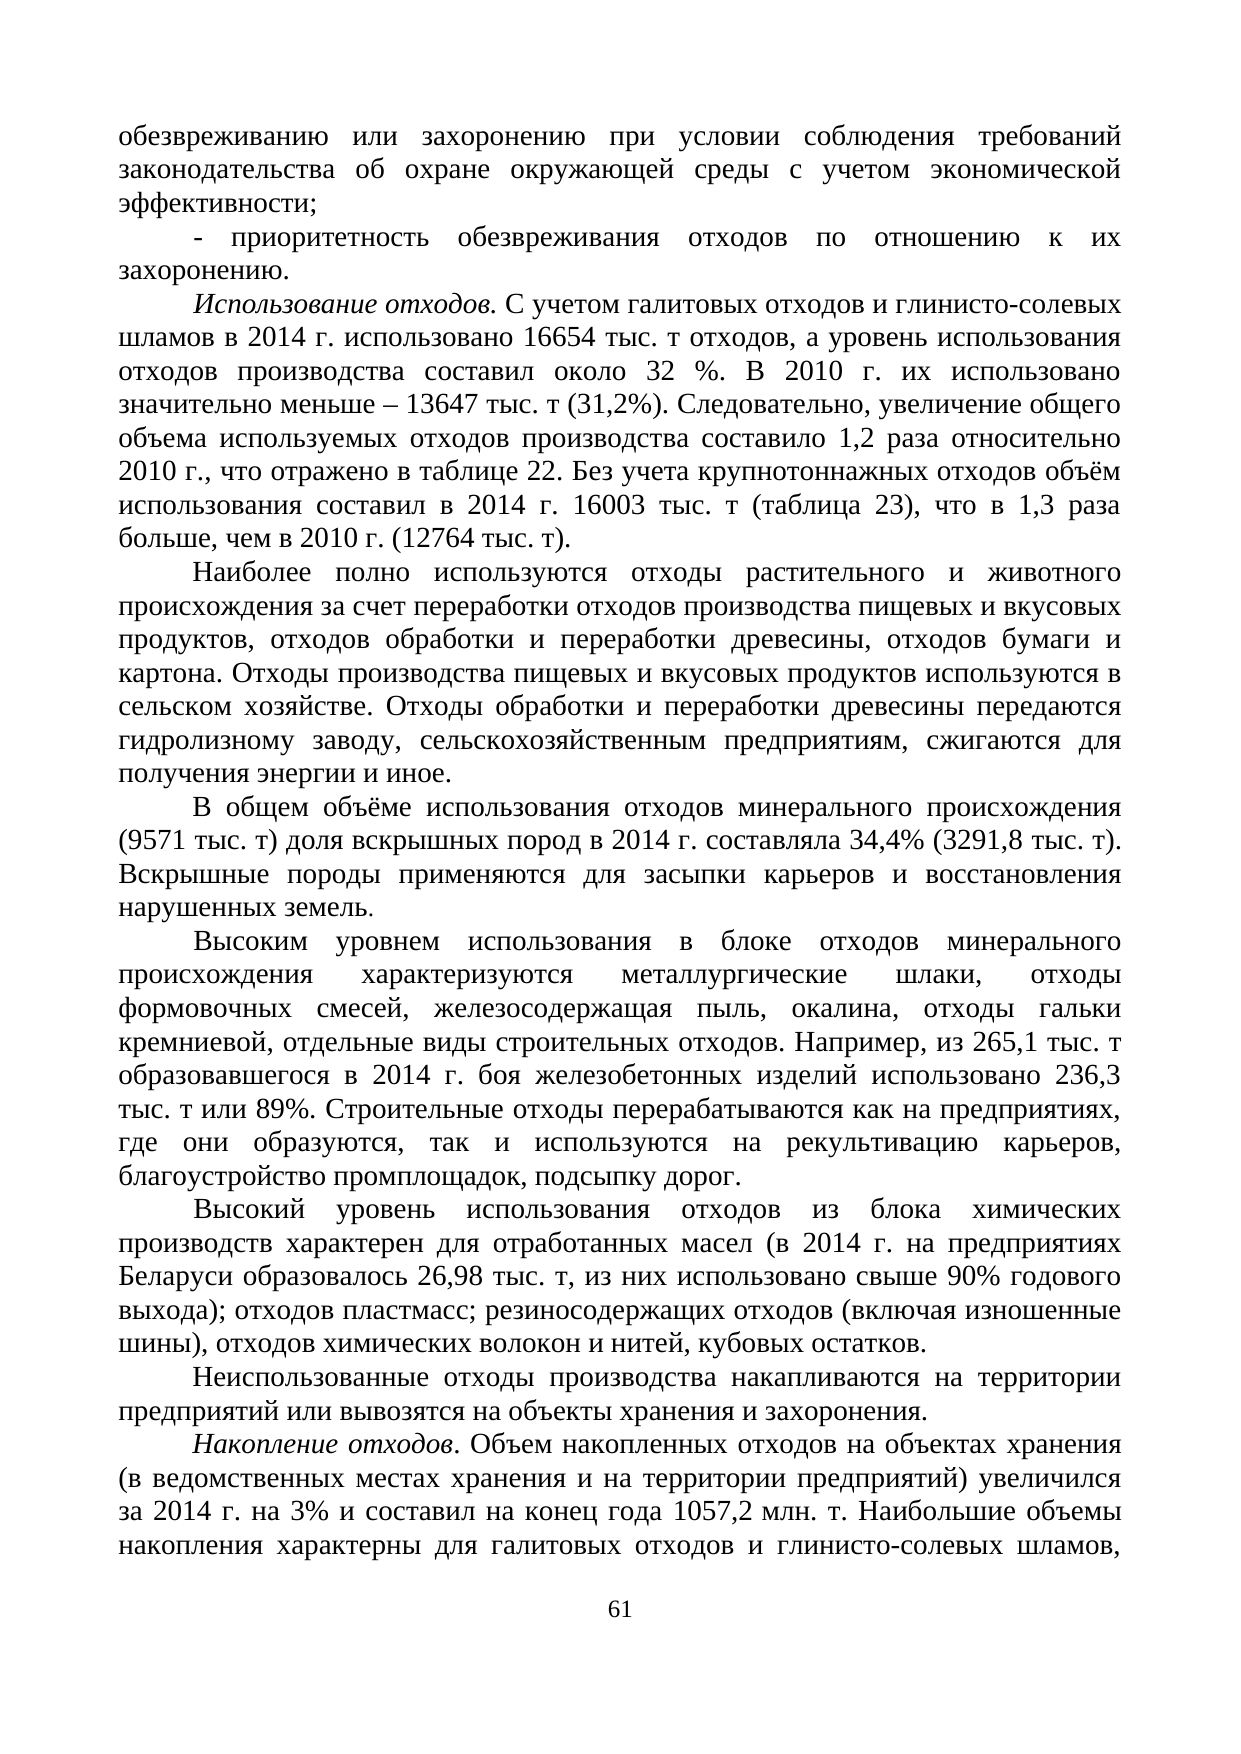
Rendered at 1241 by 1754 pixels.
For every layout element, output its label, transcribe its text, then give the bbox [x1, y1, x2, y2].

text Неиспользованные отходы производства накапливаются на территории предприятий или вывозятся на объекты хранения и захоронения. [118, 1359, 1122, 1426]
text В общем объёме использования отходов минерального происхождения (9571 тыс. т) доля вскрышных пород в 2014 г. составляла 34,4% (3291,8 тыс. т). Вскрышные породы применяются для засыпки карьеров и восстановления нарушенных земель. [118, 789, 1122, 923]
text Наиболее полно используются отходы растительного и животного происхождения за счет переработки отходов производства пищевых и вкусовых продуктов, отходов обработки и переработки древесины, отходов бумаги и картона. Отходы производства пищевых и вкусовых продуктов используются в сельском хозяйстве. Отходы обработки и переработки древесины передаются гидролизному заводу, сельскохозяйственным предприятиям, сжигаются для получения энергии и иное. [118, 554, 1122, 789]
text Высоким уровнем использования в блоке отходов минерального происхождения характеризуются металлургические шлаки, отходы формовочных смесей, железосодержащая пыль, окалина, отходы гальки кремниевой, отдельные виды строительных отходов. Например, из 265,1 тыс. т образовавшегося в 2014 г. боя железобетонных изделий использовано 236,3 тыс. т или 89%. Строительные отходы перерабатываются как на предприятиях, где они образуются, так и используются на рекультивацию карьеров, благоустройство промплощадок, подсыпку дорог. [118, 923, 1122, 1191]
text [118, 118, 1122, 219]
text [118, 1426, 1122, 1560]
text Использование отходов. С учетом галитовых отходов и глинисто-солевых шламов в 2014 г. использовано 16654 тыс. т отходов, а уровень использования отходов производства составил около 32 %. В 2010 г. их использовано значительно меньше – 13647 тыс. т (31,2%). Следовательно, увеличение общего объема используемых отходов производства составило 1,2 раза относительно 2010 г., что отражено в таблице 22. Без учета крупнотоннажных отходов объём использования составил в 2014 г. 16003 тыс. т (таблица 23), что в 1,3 раза больше, чем в 2010 г. (12764 тыс. т). [118, 286, 1122, 554]
text - приоритетность обезвреживания отходов по отношению к их захоронению. [118, 219, 1122, 286]
text Высокий уровень использования отходов из блока химических производств характерен для отработанных масел (в 2014 г. на предприятиях Беларуси образовалось 26,98 тыс. т, из них использовано свыше 90% годового выхода); отходов пластмасс; резиносодержащих отходов (включая изношенные шины), отходов химических волокон и нитей, кубовых остатков. [118, 1191, 1122, 1359]
